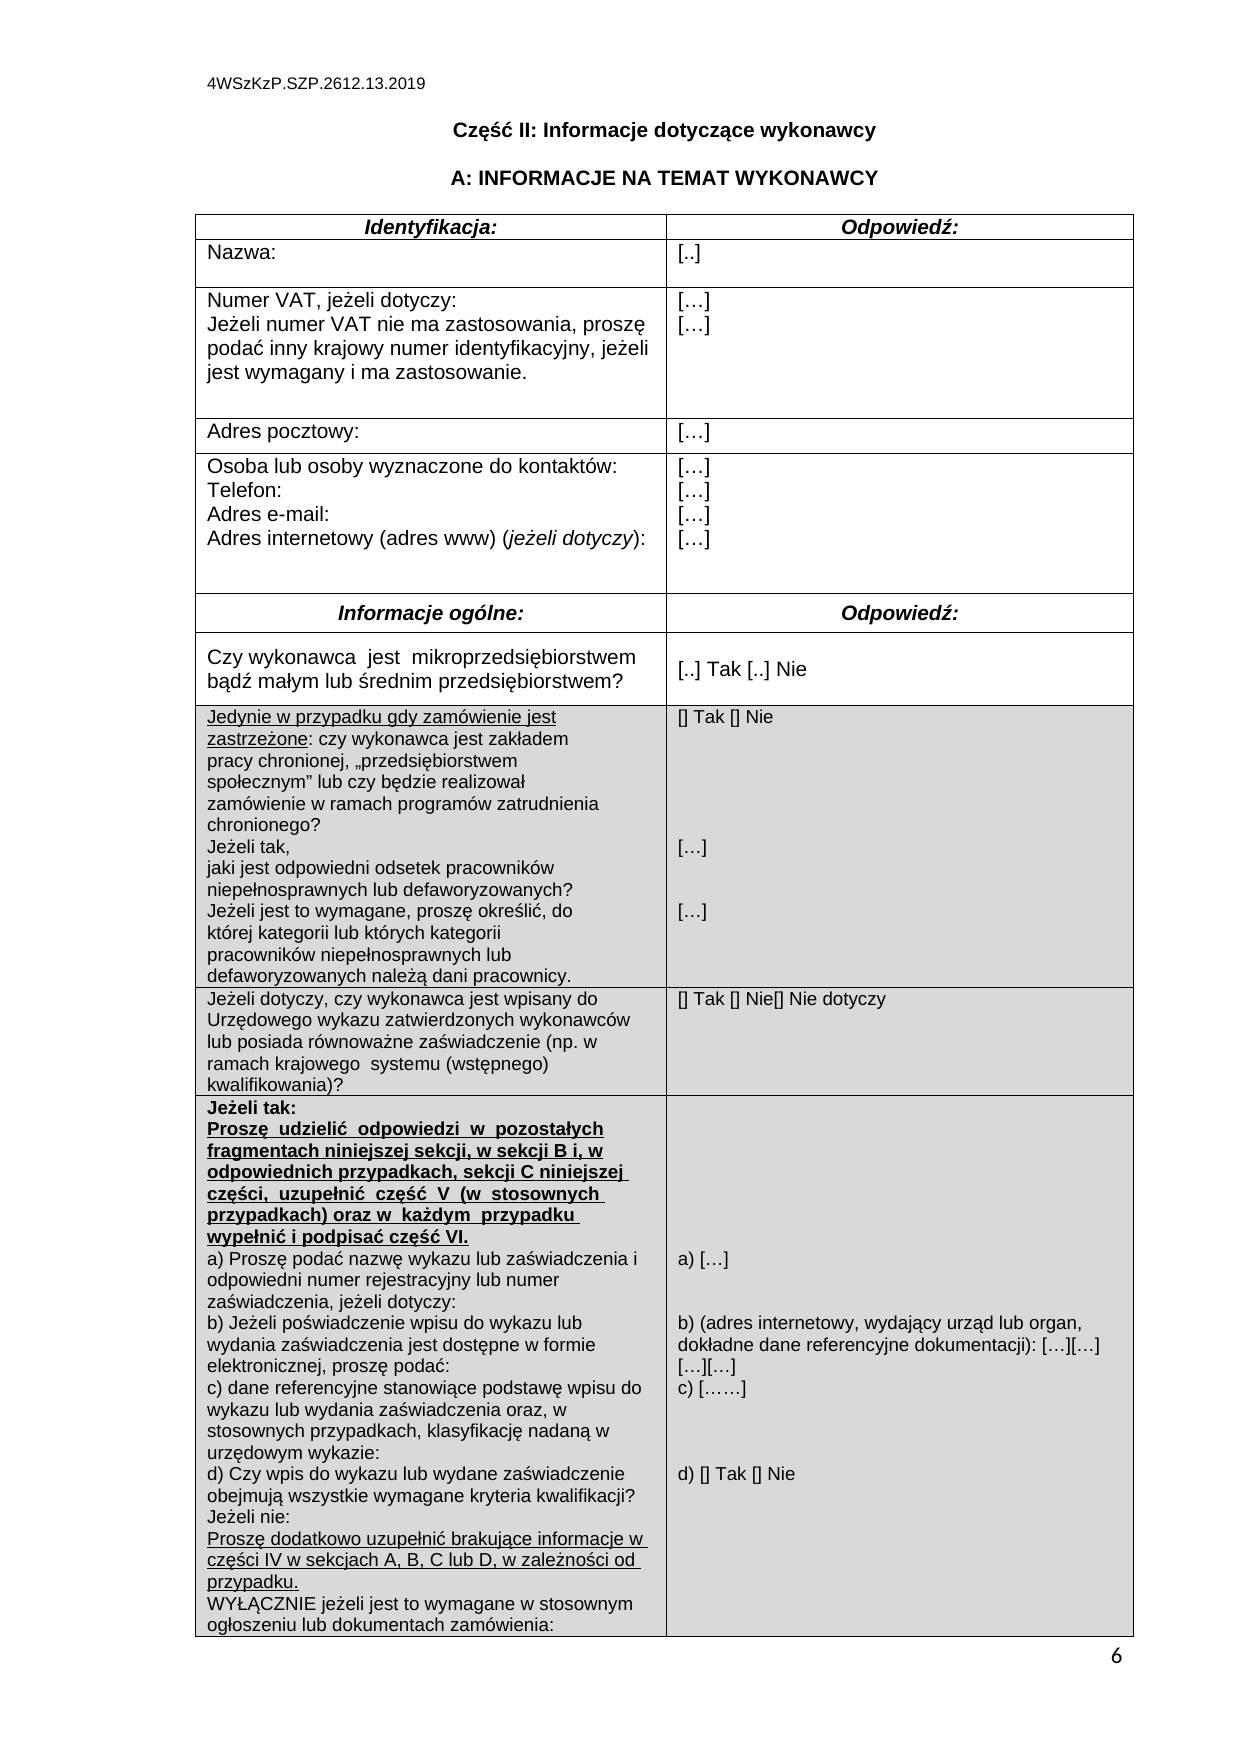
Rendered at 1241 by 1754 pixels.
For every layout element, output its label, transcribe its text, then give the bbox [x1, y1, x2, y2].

text A: INFORMACJE NA TEMAT WYKONAWCY [207, 166, 1122, 190]
table_cell Osoba lub osoby wyznaczone do kontaktów: Telefon: Adres e-mail: Adres internetowy (adres www) (jeżeli dotyczy): [196, 454, 666, 593]
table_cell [196, 1096, 666, 1636]
table_cell Jedynie w przypadku gdy zamówienie jest zastrzeżone: czy wykonawca jest zakładem pracy chronionej, „przedsiębiorstwem społecznym” lub czy będzie realizował zamówienie w ramach programów zatrudnienia chronionego? Jeżeli tak, jaki jest odpowiedni odsetek pracowników niepełnosprawnych lub defaworyzowanych? Jeżeli jest to wymagane, proszę określić, do której kategorii lub których kategorii pracowników niepełnosprawnych lub defaworyzowanych należą dani pracownicy. [196, 706, 666, 987]
table_cell [..] [667, 240, 1133, 287]
table_cell [] Tak [] Nie[] Nie dotyczy [667, 988, 1133, 1095]
table_cell […] […] […] […] [667, 454, 1133, 593]
table_cell Numer VAT, jeżeli dotyczy: Jeżeli numer VAT nie ma zastosowania, proszę podać inny krajowy numer identyfikacyjny, jeżeli jest wymagany i ma zastosowanie. [196, 288, 666, 418]
table_header Identyfikacja: [196, 215, 666, 239]
table_cell […] [667, 419, 1133, 453]
table_cell [] Tak [] Nie […] […] [667, 706, 1133, 987]
table_cell Jeżeli dotyczy, czy wykonawca jest wpisany do Urzędowego wykazu zatwierdzonych wykonawców lub posiada równoważne zaświadczenie (np. w ramach krajowego systemu (wstępnego) kwalifikowania)? [196, 988, 666, 1095]
table_cell Nazwa: [196, 240, 666, 287]
table_header Odpowiedź: [667, 215, 1133, 239]
table_cell Odpowiedź: [667, 594, 1133, 632]
table_cell [..] Tak [..] Nie [667, 633, 1133, 705]
table_cell […] […] [667, 288, 1133, 418]
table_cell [667, 1096, 1133, 1636]
table_cell Czy wykonawca jest mikroprzedsiębiorstwem bądź małym lub średnim przedsiębiorstwem? [196, 633, 666, 705]
table_cell Adres pocztowy: [196, 419, 666, 453]
table_cell Informacje ogólne: [196, 594, 666, 632]
text Część II: Informacje dotyczące wykonawcy [207, 118, 1122, 142]
